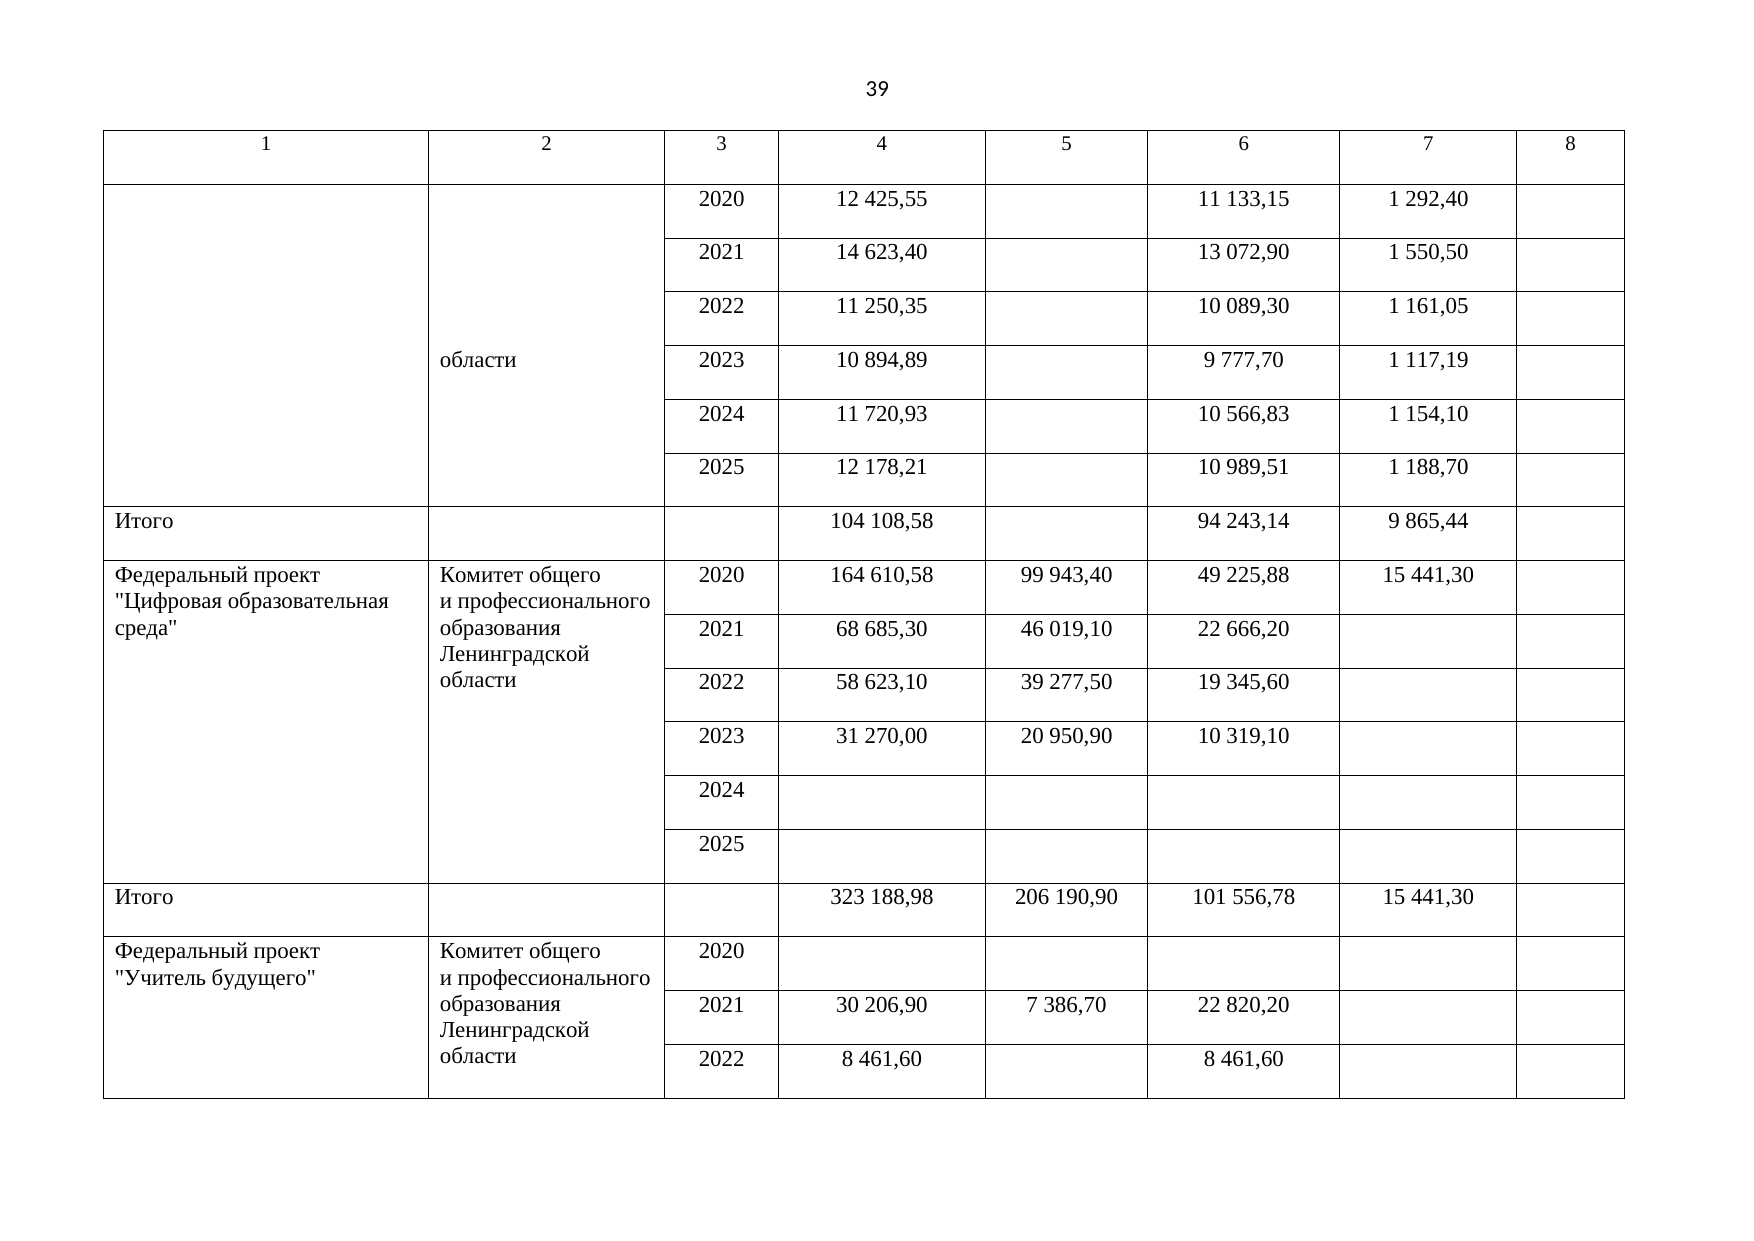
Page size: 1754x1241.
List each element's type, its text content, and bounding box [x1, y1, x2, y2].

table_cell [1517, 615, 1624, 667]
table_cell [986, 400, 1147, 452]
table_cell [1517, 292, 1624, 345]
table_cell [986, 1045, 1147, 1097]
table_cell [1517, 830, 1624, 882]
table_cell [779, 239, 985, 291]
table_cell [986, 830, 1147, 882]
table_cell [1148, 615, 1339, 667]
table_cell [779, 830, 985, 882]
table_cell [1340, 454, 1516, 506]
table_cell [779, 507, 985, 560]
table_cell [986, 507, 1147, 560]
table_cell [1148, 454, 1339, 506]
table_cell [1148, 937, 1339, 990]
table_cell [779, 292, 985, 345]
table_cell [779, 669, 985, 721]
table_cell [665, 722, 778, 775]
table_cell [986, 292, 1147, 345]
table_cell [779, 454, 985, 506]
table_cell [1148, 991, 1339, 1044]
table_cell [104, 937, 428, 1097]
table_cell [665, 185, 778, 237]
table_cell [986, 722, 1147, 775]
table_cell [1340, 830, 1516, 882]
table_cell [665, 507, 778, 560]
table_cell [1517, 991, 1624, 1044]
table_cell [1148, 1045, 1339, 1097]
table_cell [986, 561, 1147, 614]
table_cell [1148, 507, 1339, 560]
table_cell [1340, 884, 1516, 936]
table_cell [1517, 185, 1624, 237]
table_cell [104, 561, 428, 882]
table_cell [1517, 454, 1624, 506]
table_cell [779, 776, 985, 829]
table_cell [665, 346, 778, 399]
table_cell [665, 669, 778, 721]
table_header 7 [1340, 131, 1516, 184]
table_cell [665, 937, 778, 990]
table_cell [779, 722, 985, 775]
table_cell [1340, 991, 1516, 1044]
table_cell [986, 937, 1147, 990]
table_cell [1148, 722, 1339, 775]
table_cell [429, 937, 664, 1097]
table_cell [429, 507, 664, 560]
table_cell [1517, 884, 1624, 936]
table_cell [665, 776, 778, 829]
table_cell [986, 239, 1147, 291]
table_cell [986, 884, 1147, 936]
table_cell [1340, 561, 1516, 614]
table_header 5 [986, 131, 1147, 184]
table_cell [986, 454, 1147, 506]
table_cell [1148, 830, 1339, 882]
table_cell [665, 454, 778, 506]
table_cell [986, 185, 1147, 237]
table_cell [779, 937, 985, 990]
table_header 4 [779, 131, 985, 184]
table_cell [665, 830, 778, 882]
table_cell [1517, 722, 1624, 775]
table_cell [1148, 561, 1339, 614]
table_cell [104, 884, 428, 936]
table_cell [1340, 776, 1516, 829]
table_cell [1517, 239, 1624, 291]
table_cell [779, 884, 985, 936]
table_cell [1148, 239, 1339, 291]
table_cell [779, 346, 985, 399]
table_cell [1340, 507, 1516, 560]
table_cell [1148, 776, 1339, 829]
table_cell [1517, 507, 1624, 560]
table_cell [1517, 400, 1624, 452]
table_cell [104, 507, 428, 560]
table_header 6 [1148, 131, 1339, 184]
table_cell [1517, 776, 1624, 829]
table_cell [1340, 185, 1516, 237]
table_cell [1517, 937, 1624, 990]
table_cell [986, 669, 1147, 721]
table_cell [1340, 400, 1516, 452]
table_header 2 [429, 131, 664, 184]
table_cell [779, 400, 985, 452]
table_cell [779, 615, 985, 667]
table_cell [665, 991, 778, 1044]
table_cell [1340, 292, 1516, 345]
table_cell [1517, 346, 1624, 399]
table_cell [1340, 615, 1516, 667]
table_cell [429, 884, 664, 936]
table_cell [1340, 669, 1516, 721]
table_header 3 [665, 131, 778, 184]
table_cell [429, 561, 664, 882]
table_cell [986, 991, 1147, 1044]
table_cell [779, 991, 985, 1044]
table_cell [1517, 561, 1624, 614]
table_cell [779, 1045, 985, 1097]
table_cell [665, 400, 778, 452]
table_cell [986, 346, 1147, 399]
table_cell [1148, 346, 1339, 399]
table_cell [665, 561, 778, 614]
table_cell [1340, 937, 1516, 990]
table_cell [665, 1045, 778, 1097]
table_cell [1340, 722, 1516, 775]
table_header 1 [104, 131, 428, 184]
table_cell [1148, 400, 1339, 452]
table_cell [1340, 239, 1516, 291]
table_header 8 [1517, 131, 1624, 184]
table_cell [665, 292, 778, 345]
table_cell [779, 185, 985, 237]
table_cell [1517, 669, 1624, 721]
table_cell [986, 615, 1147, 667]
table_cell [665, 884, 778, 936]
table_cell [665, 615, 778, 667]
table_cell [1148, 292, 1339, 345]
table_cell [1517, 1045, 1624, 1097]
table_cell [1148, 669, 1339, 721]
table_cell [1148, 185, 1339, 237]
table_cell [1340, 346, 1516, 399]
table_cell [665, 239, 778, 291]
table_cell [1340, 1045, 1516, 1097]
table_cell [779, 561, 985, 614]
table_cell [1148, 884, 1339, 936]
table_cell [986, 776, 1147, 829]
